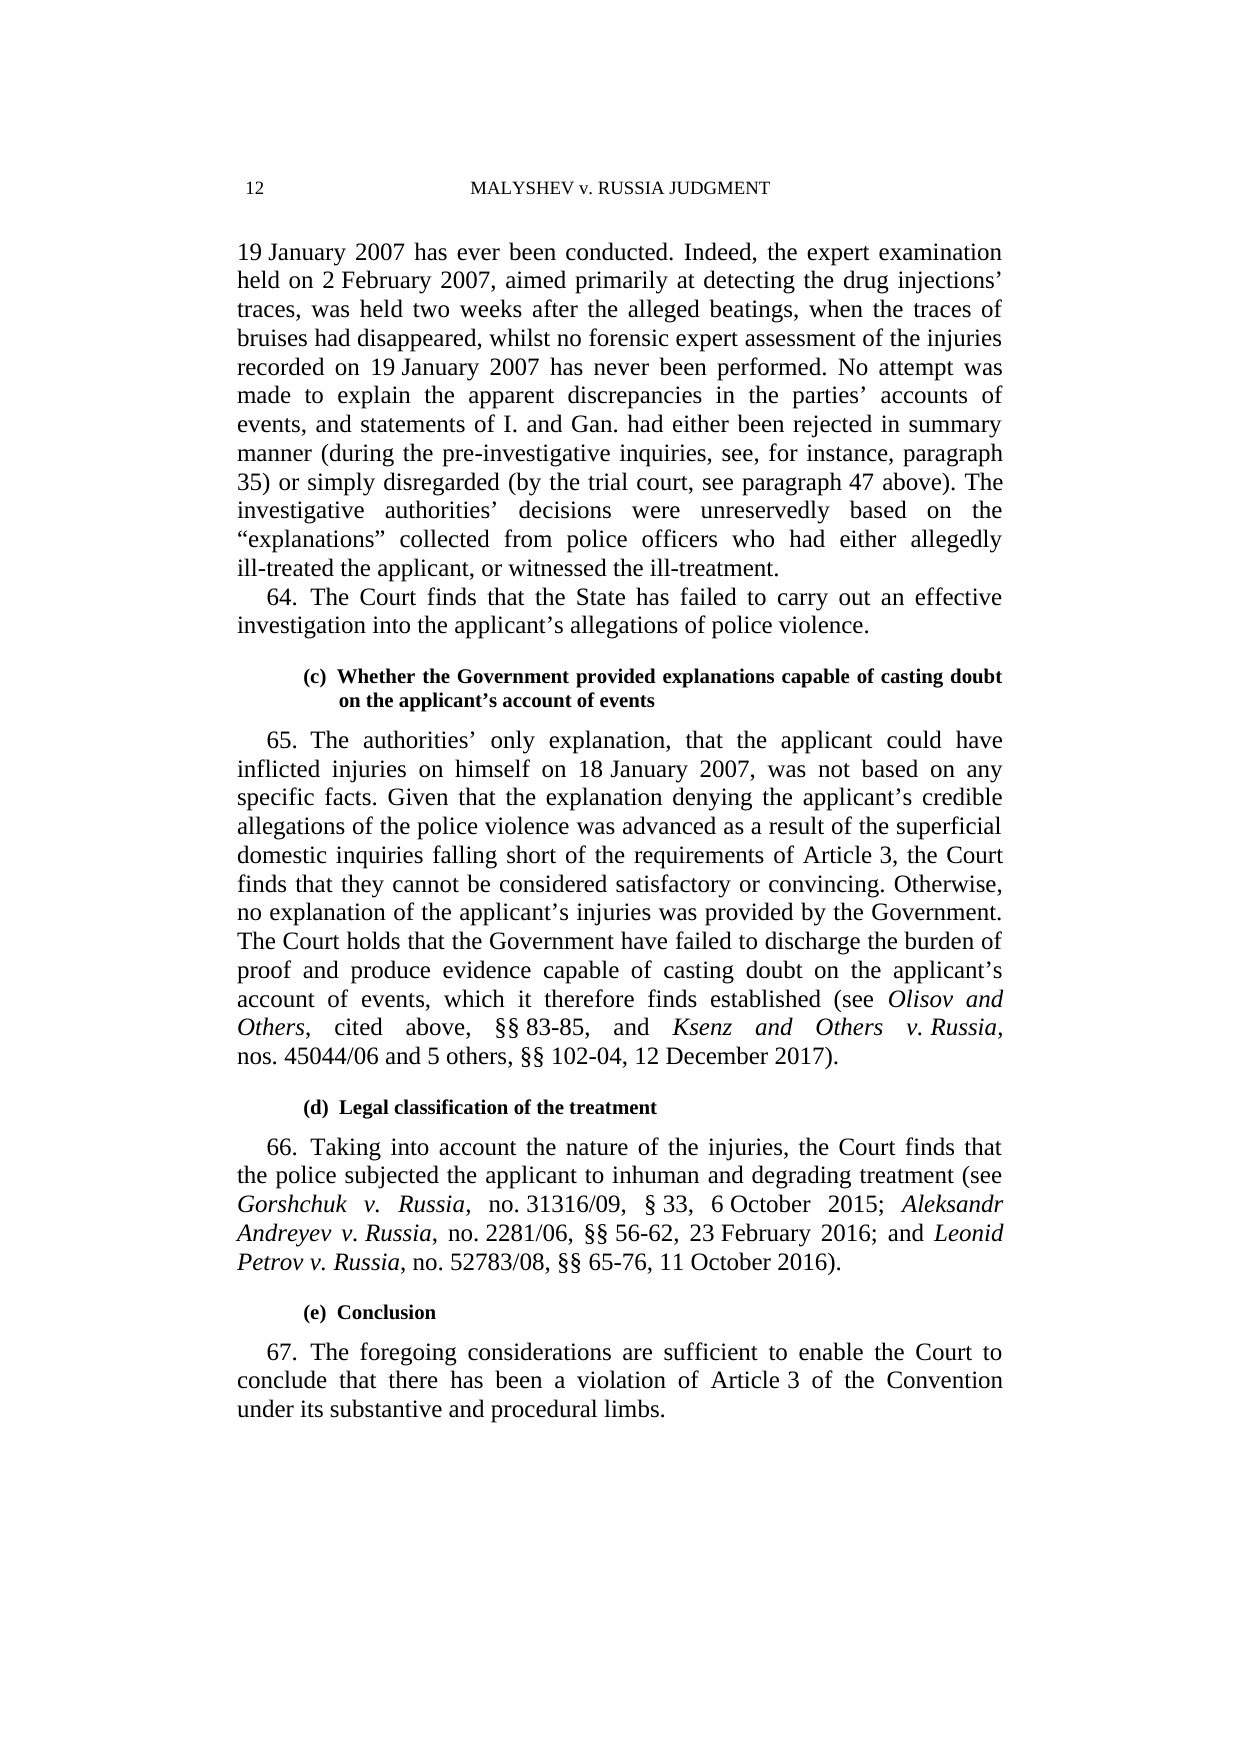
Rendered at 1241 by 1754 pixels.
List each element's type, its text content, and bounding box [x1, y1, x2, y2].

subtitle (d) Legal classification of the treatment [303, 1095, 1003, 1119]
subtitle (c) Whether the Government provided explanations capable of casting doubt on the applicant’s account of events [303, 664, 1003, 712]
text 65. The authorities’ only explanation, that the applicant could have inflicted injuries on himself on 18 January 2007, was not based on any specific facts. Given that the explanation denying the applicant’s credible allegations of the police violence was advanced as a result of the superficial domestic inquiries falling short of the requirements of Article 3, the Court finds that they cannot be considered satisfactory or convincing. Otherwise, no explanation of the applicant’s injuries was provided by the Government. The Court holds that the Government have failed to discharge the burden of proof and produce evidence capable of casting doubt on the applicant’s account of events, which it therefore finds established (see Olisov and Others, cited above, §§ 83-85, and Ksenz and Others v. Russia, nos. 45044/06 and 5 others, §§ 102-04, 12 December 2017). [237, 725, 1003, 1070]
subtitle (e) Conclusion [303, 1300, 1003, 1324]
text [237, 237, 1003, 582]
text 66. Taking into account the nature of the injuries, the Court finds that the police subjected the applicant to inhuman and degrading treatment (see Gorshchuk v. Russia, no. 31316/09, § 33, 6 October 2015; Aleksandr Andreyev v. Russia, no. 2281/06, §§ 56-62, 23 February 2016; and Leonid Petrov v. Russia, no. 52783/08, §§ 65-76, 11 October 2016). [237, 1132, 1003, 1275]
text 64. The Court finds that the State has failed to carry out an effective investigation into the applicant’s allegations of police violence. [237, 582, 1003, 639]
text 67. The foregoing considerations are sufficient to enable the Court to conclude that there has been a violation of Article 3 of the Convention under its substantive and procedural limbs. [237, 1337, 1003, 1423]
